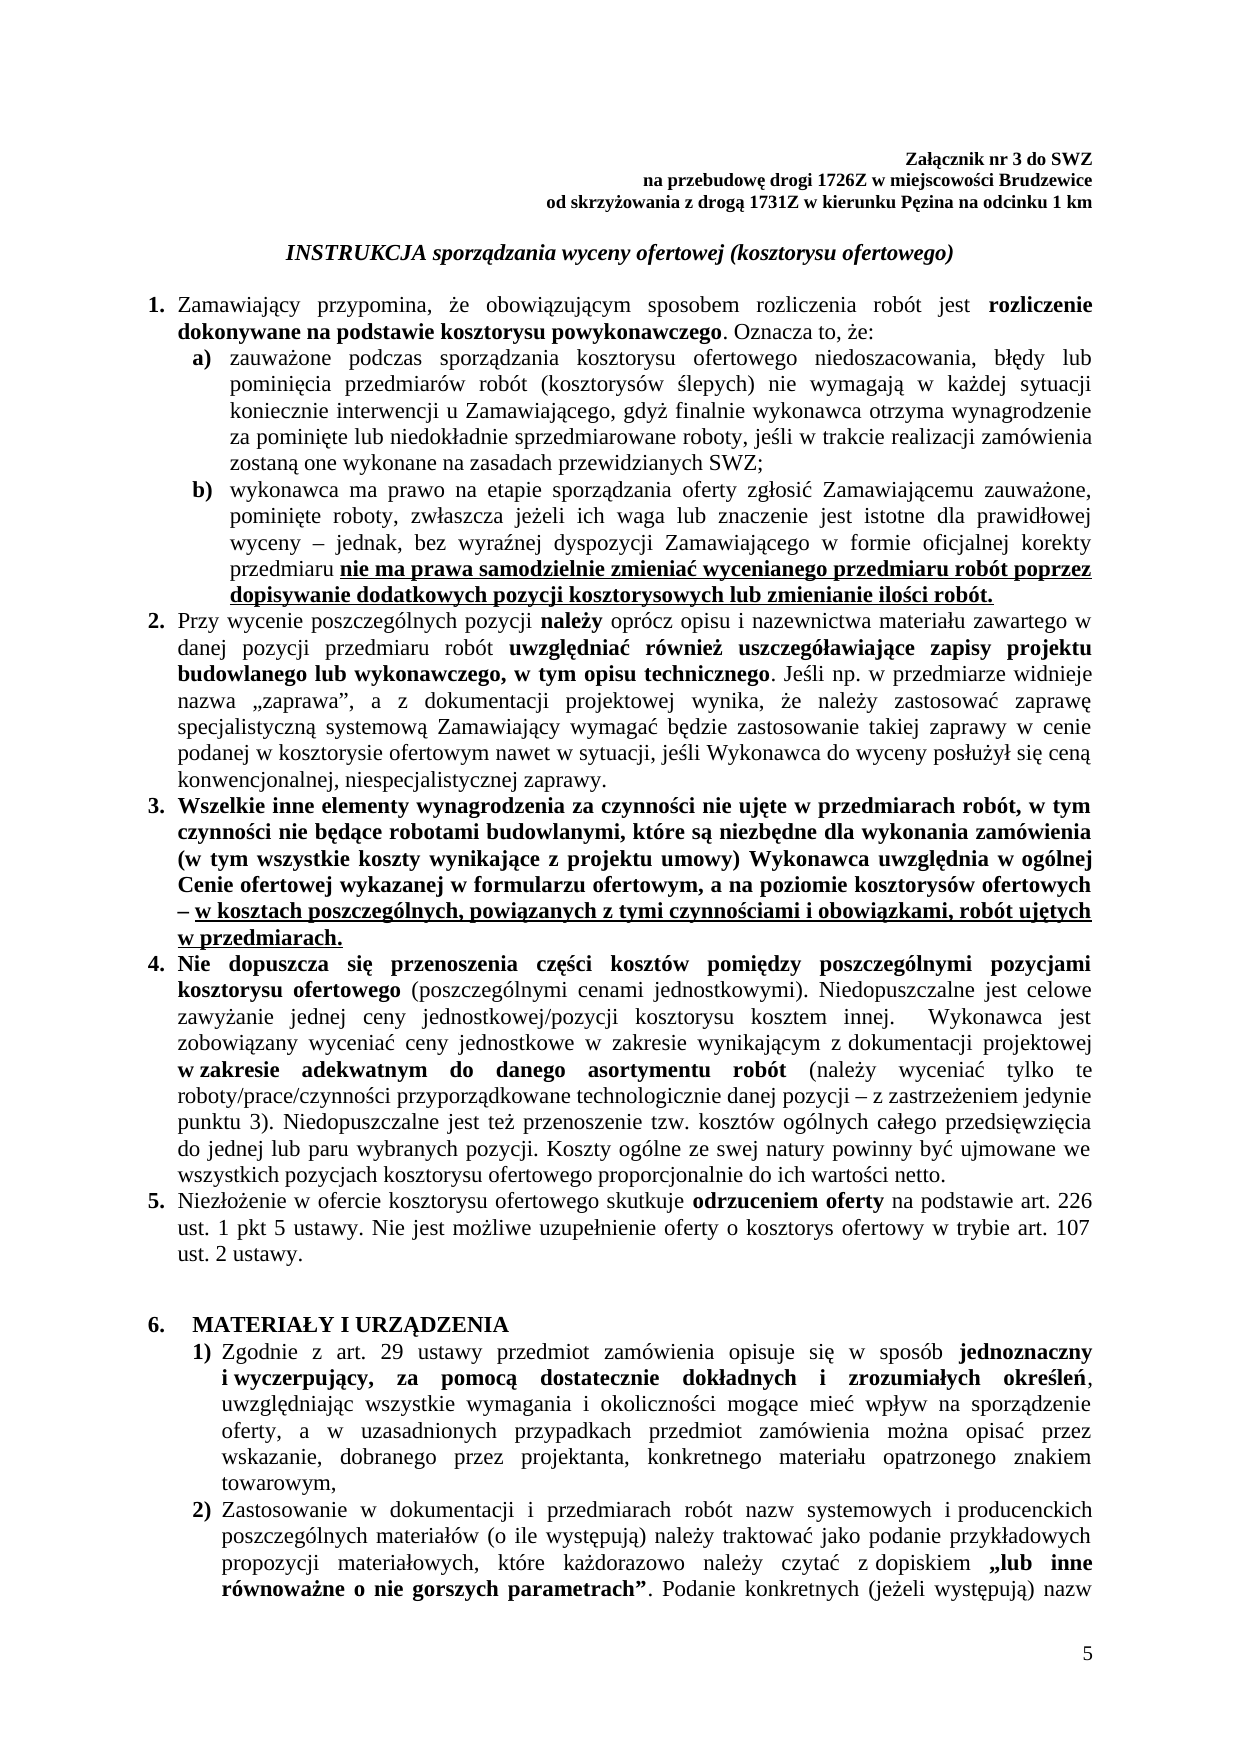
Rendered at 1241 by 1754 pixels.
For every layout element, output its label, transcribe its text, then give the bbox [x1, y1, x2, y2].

list MATERIAŁY I URZĄDZENIA [148, 1311, 1093, 1338]
text INSTRUKCJA sporządzania wyceny ofertowej (kosztorysu ofertowego) [148, 239, 1093, 265]
text od skrzyżowania z drogą 1731Z w kierunku Pęzina na odcinku 1 km [148, 191, 1093, 212]
text Załącznik nr 3 do SWZ na przebudowę drogi 1726Z w miejscowości Brudzewice [148, 148, 1093, 191]
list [192, 1496, 1093, 1601]
list Niezłożenie w ofercie kosztorysu ofertowego skutkuje odrzuceniem oferty na podstawie art. 226 ust. 1 pkt 5 ustawy. Nie jest możliwe uzupełnienie oferty o kosztorys ofertowy w trybie art. 107 ust. 2 ustawy. [148, 1187, 1093, 1266]
list Zamawiający przypomina, że obowiązującym sposobem rozliczenia robót jest rozliczenie dokonywane na podstawie kosztorysu powykonawczego. Oznacza to, że: [148, 291, 1093, 344]
list Zgodnie z art. 29 ustawy przedmiot zamówienia opisuje się w sposób jednoznaczny i wyczerpujący, za pomocą dostatecznie dokładnych i zrozumiałych określeń, uwzględniając wszystkie wymagania i okoliczności mogące mieć wpływ na sporządzenie oferty, a w uzasadnionych przypadkach przedmiot zamówienia można opisać przez wskazanie, dobranego przez projektanta, konkretnego materiału opatrzonego znakiem towarowym, [192, 1338, 1093, 1496]
list Przy wycenie poszczególnych pozycji należy oprócz opisu i nazewnictwa materiału zawartego w danej pozycji przedmiaru robót uwzględniać również uszczegóławiające zapisy projektu budowlanego lub wykonawczego, w tym opisu technicznego. Jeśli np. w przedmiarze widnieje nazwa „zaprawa”, a z dokumentacji projektowej wynika, że należy zastosować zaprawę specjalistyczną systemową Zamawiający wymagać będzie zastosowanie takiej zaprawy w cenie podanej w kosztorysie ofertowym nawet w sytuacji, jeśli Wykonawca do wyceny posłużył się ceną konwencjonalnej, niespecjalistycznej zaprawy. [148, 608, 1093, 792]
list zauważone podczas sporządzania kosztorysu ofertowego niedoszacowania, błędy lub pominięcia przedmiarów robót (kosztorysów ślepych) nie wymagają w każdej sytuacji koniecznie interwencji u Zamawiającego, gdyż finalnie wykonawca otrzyma wynagrodzenie za pominięte lub niedokładnie sprzedmiarowane roboty, jeśli w trakcie realizacji zamówienia zostaną one wykonane na zasadach przewidzianych SWZ; [192, 344, 1093, 476]
list Wszelkie inne elementy wynagrodzenia za czynności nie ujęte w przedmiarach robót, w tym czynności nie będące robotami budowlanymi, które są niezbędne dla wykonania zamówienia (w tym wszystkie koszty wynikające z projektu umowy) Wykonawca uwzględnia w ogólnej Cenie ofertowej wykazanej w formularzu ofertowym, a na poziomie kosztorysów ofertowych – w kosztach poszczególnych, powiązanych z tymi czynnościami i obowiązkami, robót ujętych w przedmiarach. [148, 792, 1093, 950]
list Nie dopuszcza się przenoszenia części kosztów pomiędzy poszczególnymi pozycjami kosztorysu ofertowego (poszczególnymi cenami jednostkowymi). Niedopuszczalne jest celowe zawyżanie jednej ceny jednostkowej/pozycji kosztorysu kosztem innej. Wykonawca jest zobowiązany wyceniać ceny jednostkowe w zakresie wynikającym z dokumentacji projektowej w zakresie adekwatnym do danego asortymentu robót (należy wyceniać tylko te roboty/prace/czynności przyporządkowane technologicznie danej pozycji – z zastrzeżeniem jedynie punktu 3). Niedopuszczalne jest też przenoszenie tzw. kosztów ogólnych całego przedsięwzięcia do jednej lub paru wybranych pozycji. Koszty ogólne ze swej natury powinny być ujmowane we wszystkich pozycjach kosztorysu ofertowego proporcjonalnie do ich wartości netto. [148, 950, 1093, 1187]
list wykonawca ma prawo na etapie sporządzania oferty zgłosić Zamawiającemu zauważone, pominięte roboty, zwłaszcza jeżeli ich waga lub znaczenie jest istotne dla prawidłowej wyceny – jednak, bez wyraźnej dyspozycji Zamawiającego w formie oficjalnej korekty przedmiaru nie ma prawa samodzielnie zmieniać wycenianego przedmiaru robót poprzez dopisywanie dodatkowych pozycji kosztorysowych lub zmienianie ilości robót. [192, 476, 1093, 608]
